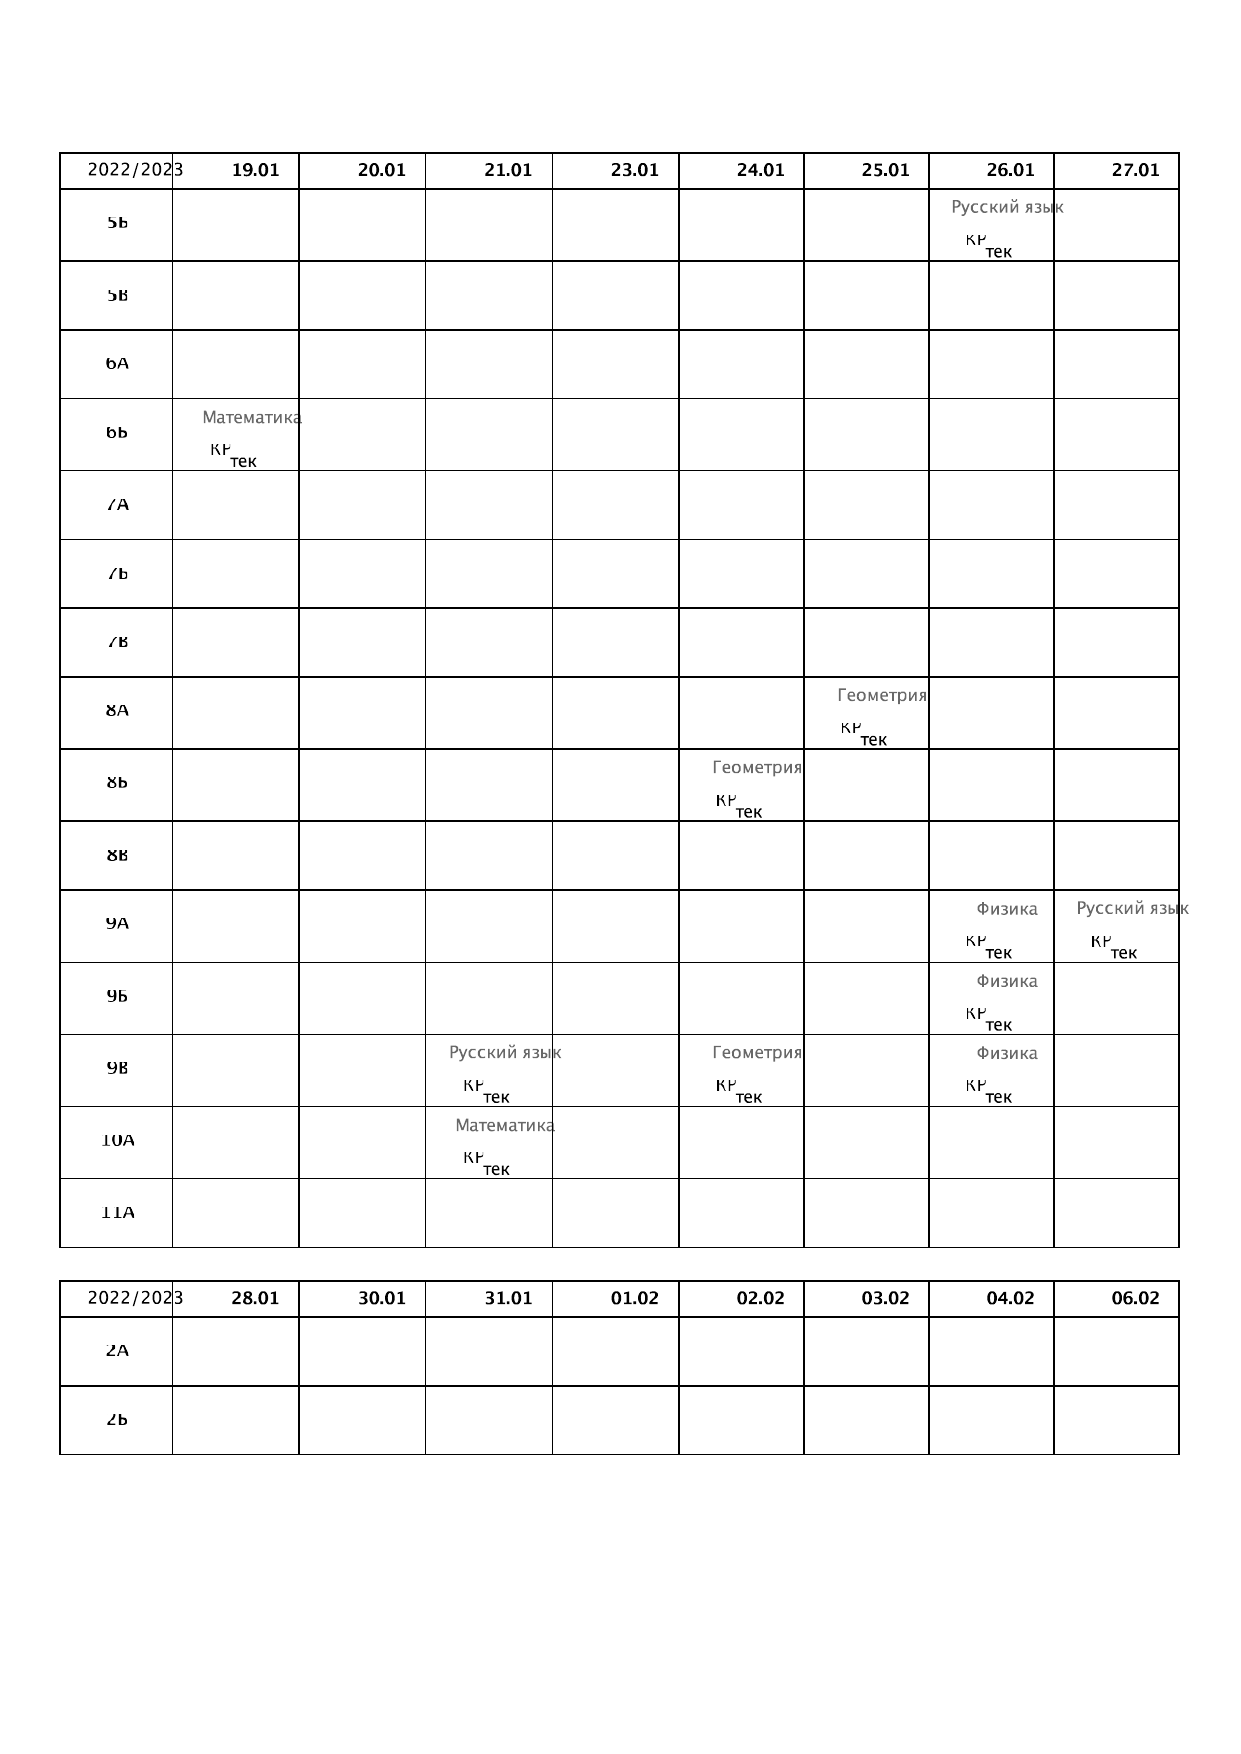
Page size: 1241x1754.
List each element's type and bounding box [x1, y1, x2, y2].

table_cell [426, 540, 552, 607]
table_cell [61, 1107, 172, 1178]
table_cell [930, 540, 1053, 607]
table_cell [61, 1035, 172, 1106]
table_cell [1055, 891, 1178, 961]
table_cell [930, 1179, 1053, 1246]
picture [107, 1062, 128, 1074]
table_cell [930, 750, 1053, 820]
table_header [680, 154, 803, 188]
table_header [1055, 1282, 1178, 1316]
picture [967, 1080, 986, 1091]
table_cell [61, 1318, 172, 1385]
picture [106, 1345, 129, 1356]
table_header [61, 1282, 172, 1316]
table_cell [930, 609, 1053, 676]
picture [107, 427, 127, 438]
table_cell [1055, 1387, 1178, 1454]
table_cell [173, 963, 298, 1033]
table_header [173, 154, 298, 188]
picture [1092, 936, 1111, 947]
table_cell [805, 1179, 928, 1246]
table_cell [426, 678, 552, 748]
table_cell [426, 331, 552, 398]
table_cell [1055, 540, 1178, 607]
table_cell [426, 1107, 552, 1178]
table_cell [553, 262, 678, 329]
picture [108, 217, 128, 228]
table_cell [930, 963, 1053, 1033]
picture [967, 235, 986, 245]
table_header [426, 154, 552, 188]
picture [107, 499, 129, 510]
table_cell [1055, 1318, 1178, 1385]
table_cell [1055, 331, 1178, 398]
picture [106, 918, 129, 929]
table_cell [173, 1179, 298, 1246]
table_cell [805, 1107, 928, 1178]
table_cell [1055, 1179, 1178, 1246]
table_cell [300, 399, 425, 470]
table_cell [553, 891, 678, 961]
table_cell [300, 1387, 425, 1454]
table_cell [805, 331, 928, 398]
picture [967, 1008, 986, 1019]
table_cell [300, 750, 425, 820]
table_cell [680, 963, 803, 1033]
table_cell [1055, 399, 1178, 470]
table_header [426, 1282, 552, 1316]
table_cell [930, 190, 1053, 260]
table_cell [930, 331, 1053, 398]
picture [464, 1152, 484, 1163]
table_cell [680, 262, 803, 329]
table_cell [426, 609, 552, 676]
table_cell [930, 678, 1053, 748]
table_cell [61, 963, 172, 1033]
table_cell [426, 822, 552, 889]
table_cell [173, 750, 298, 820]
picture [717, 1080, 736, 1091]
table_cell [300, 1107, 425, 1178]
table_cell [1055, 750, 1178, 820]
table_cell [61, 540, 172, 607]
picture [464, 1080, 484, 1091]
table_cell [300, 190, 425, 260]
table_cell [426, 891, 552, 961]
table_cell [680, 471, 803, 538]
table_cell [61, 399, 172, 470]
table_cell [1055, 1035, 1178, 1106]
table_cell [1055, 1107, 1178, 1178]
picture [108, 637, 128, 647]
table_cell [930, 471, 1053, 538]
picture [102, 1207, 135, 1218]
table_cell [300, 1318, 425, 1385]
table_cell [173, 609, 298, 676]
table_cell [553, 678, 678, 748]
table_cell [680, 891, 803, 961]
table_cell [173, 471, 298, 538]
table_cell [1055, 963, 1178, 1033]
table_header [553, 154, 678, 188]
table_cell [680, 1179, 803, 1246]
table_cell [173, 540, 298, 607]
table_cell [680, 678, 803, 748]
table_cell [680, 1107, 803, 1178]
table_cell [680, 190, 803, 260]
table_cell [680, 750, 803, 820]
picture [106, 705, 129, 716]
table_cell [173, 399, 298, 470]
table_cell [300, 891, 425, 961]
table_cell [426, 1387, 552, 1454]
table_cell [173, 1318, 298, 1385]
table_cell [930, 399, 1053, 470]
table_cell [300, 1179, 425, 1246]
table_cell [553, 471, 678, 538]
table_cell [61, 750, 172, 820]
table_cell [805, 262, 928, 329]
table_cell [805, 750, 928, 820]
table_cell [300, 822, 425, 889]
table_cell [61, 190, 172, 260]
picture [211, 444, 231, 455]
table_cell [426, 963, 552, 1033]
table_cell [300, 963, 425, 1033]
table_cell [553, 1318, 678, 1385]
table_cell [805, 190, 928, 260]
table_cell [680, 1387, 803, 1454]
table_cell [805, 1387, 928, 1454]
table_cell [426, 750, 552, 820]
picture [108, 290, 128, 301]
table_cell [300, 471, 425, 538]
table_cell [61, 609, 172, 676]
table_cell [930, 1318, 1053, 1385]
table_cell [930, 1387, 1053, 1454]
table_cell [1055, 822, 1178, 889]
picture [108, 568, 128, 579]
table_header [930, 154, 1053, 188]
table_cell [680, 609, 803, 676]
table_cell [426, 399, 552, 470]
table_cell [173, 262, 298, 329]
table_cell [680, 1035, 803, 1106]
table_header [1055, 154, 1178, 188]
table_header [173, 1282, 298, 1316]
table_cell [930, 262, 1053, 329]
table_cell [680, 822, 803, 889]
table_cell [300, 262, 425, 329]
table_cell [173, 1107, 298, 1178]
table_cell [805, 399, 928, 470]
table_cell [553, 1035, 678, 1106]
table_cell [553, 331, 678, 398]
table_cell [300, 609, 425, 676]
table_cell [173, 331, 298, 398]
table_cell [680, 1318, 803, 1385]
table_cell [1055, 471, 1178, 538]
table_cell [805, 609, 928, 676]
table_header [553, 1282, 678, 1316]
table_cell [426, 471, 552, 538]
table_cell [553, 1387, 678, 1454]
picture [842, 723, 861, 733]
table_cell [553, 822, 678, 889]
table_cell [1055, 678, 1178, 748]
table_cell [173, 678, 298, 748]
table_cell [173, 1387, 298, 1454]
table_cell [426, 1179, 552, 1246]
picture [107, 777, 127, 788]
table_cell [426, 262, 552, 329]
table_header [680, 1282, 803, 1316]
picture [107, 990, 127, 1002]
picture [717, 795, 736, 806]
table_cell [553, 963, 678, 1033]
picture [106, 358, 129, 369]
picture [967, 936, 986, 946]
table_cell [61, 822, 172, 889]
table_cell [930, 1107, 1053, 1178]
table_cell [930, 1035, 1053, 1106]
picture [107, 850, 128, 861]
table_cell [173, 822, 298, 889]
table_cell [300, 678, 425, 748]
table_cell [426, 190, 552, 260]
table_cell [930, 891, 1053, 961]
table_cell [805, 1318, 928, 1385]
table_cell [680, 540, 803, 607]
picture [102, 1135, 135, 1146]
table_cell [1055, 609, 1178, 676]
table_cell [173, 1035, 298, 1106]
table_cell [1055, 262, 1178, 329]
picture [107, 1414, 127, 1425]
table_cell [300, 331, 425, 398]
table_cell [805, 678, 928, 748]
table_cell [61, 678, 172, 748]
table_header [930, 1282, 1053, 1316]
table_cell [173, 190, 298, 260]
table_cell [553, 540, 678, 607]
table_cell [805, 471, 928, 538]
table_cell [805, 1035, 928, 1106]
table_cell [553, 609, 678, 676]
table_cell [300, 1035, 425, 1106]
table_cell [300, 540, 425, 607]
table_header [300, 1282, 425, 1316]
table_cell [426, 1318, 552, 1385]
table_header [805, 1282, 928, 1316]
table_cell [61, 331, 172, 398]
table_cell [680, 399, 803, 470]
table_cell [805, 891, 928, 961]
table_cell [553, 190, 678, 260]
table_cell [61, 891, 172, 961]
table_cell [805, 963, 928, 1033]
table_header [300, 154, 425, 188]
table_cell [61, 262, 172, 329]
table_cell [553, 1179, 678, 1246]
table_cell [61, 1179, 172, 1246]
table_cell [1055, 190, 1178, 260]
table_header [805, 154, 928, 188]
table_cell [553, 399, 678, 470]
table_cell [930, 822, 1053, 889]
table_cell [680, 331, 803, 398]
table_cell [805, 822, 928, 889]
table_cell [553, 1107, 678, 1178]
table_cell [173, 891, 298, 961]
table_header [61, 154, 172, 188]
table_cell [426, 1035, 552, 1106]
table_cell [553, 750, 678, 820]
table_cell [61, 1387, 172, 1454]
table_cell [61, 471, 172, 538]
table_cell [805, 540, 928, 607]
